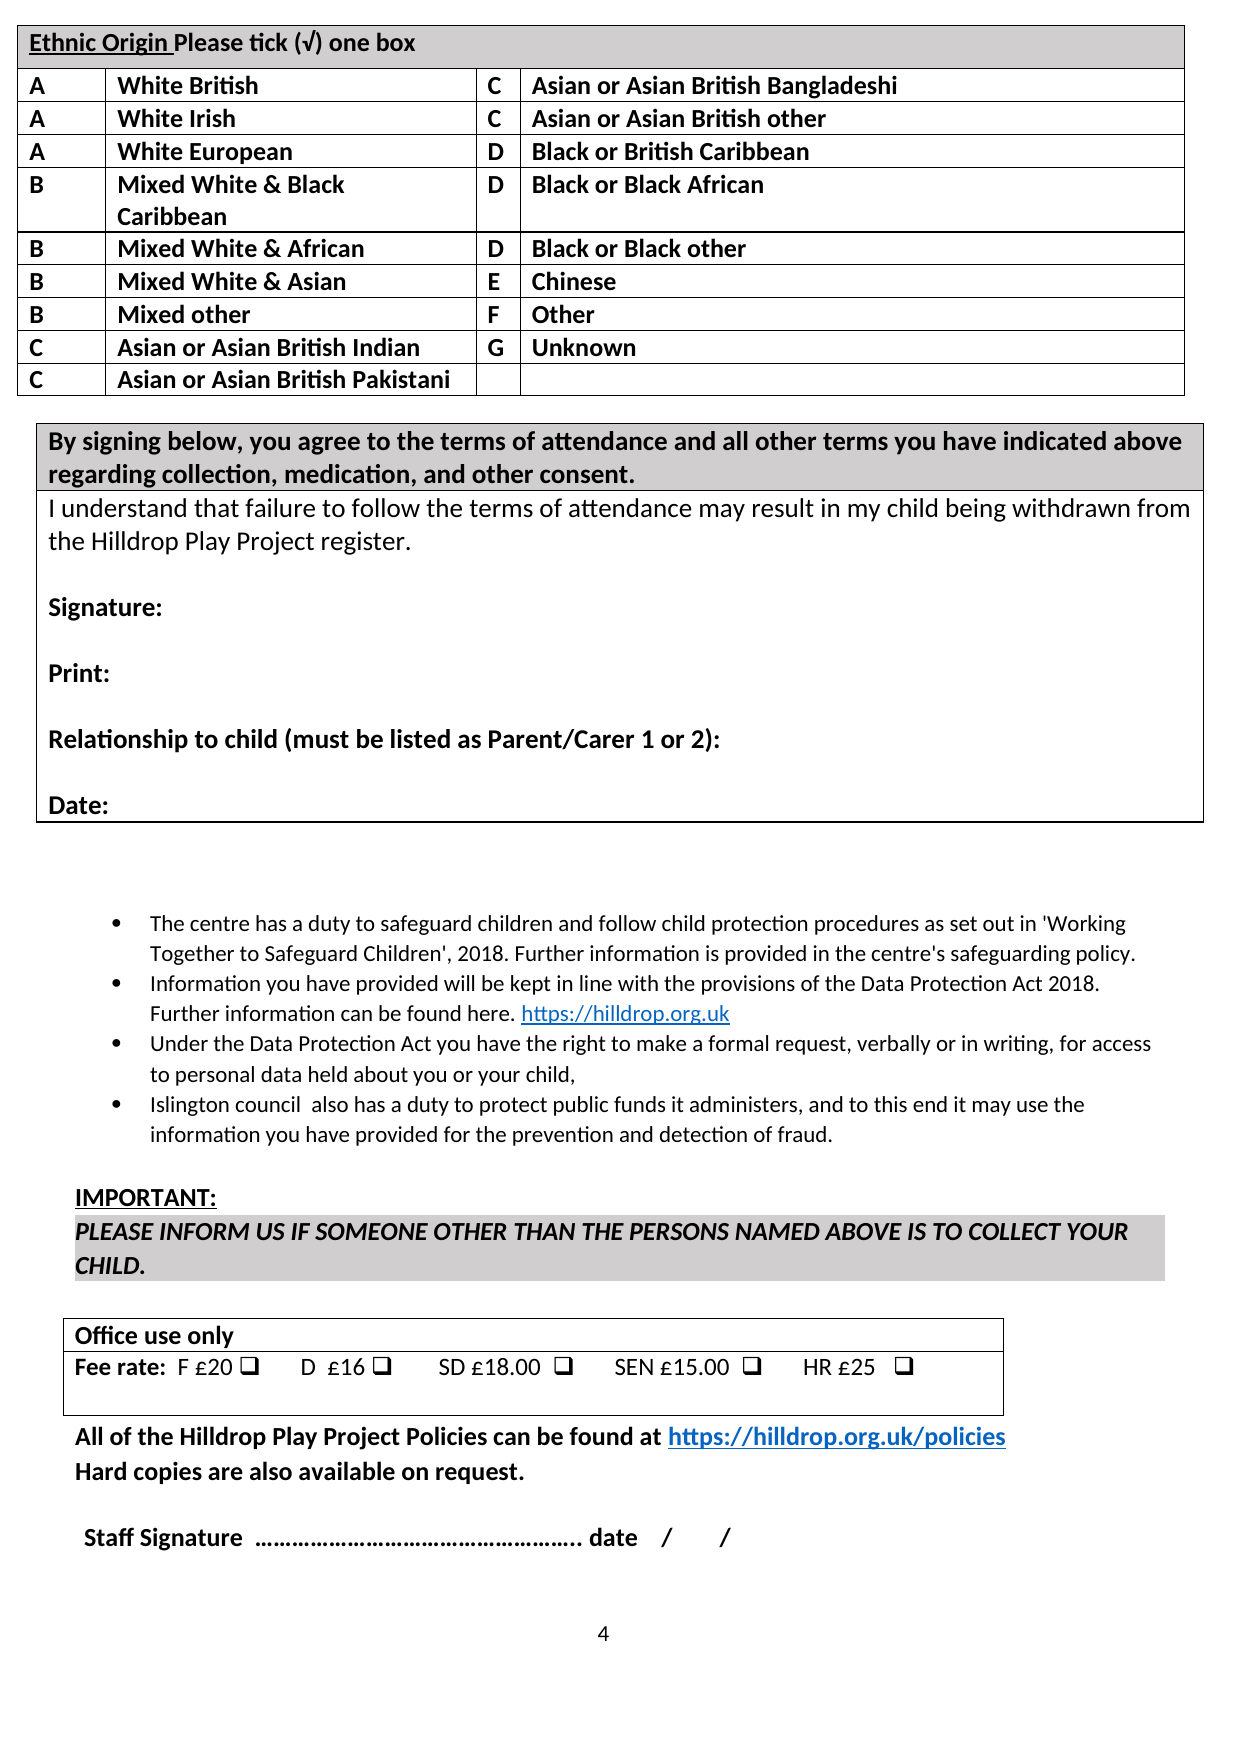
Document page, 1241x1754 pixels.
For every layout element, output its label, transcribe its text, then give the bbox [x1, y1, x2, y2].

table_cell Mixed White & Black Caribbean [106, 168, 476, 231]
table_cell C [477, 69, 520, 101]
table_cell C [18, 331, 105, 363]
table_cell C [18, 364, 105, 395]
table_cell Asian or Asian British Bangladeshi [521, 69, 1184, 101]
table_cell A [18, 102, 105, 134]
table_cell Black or Black African [521, 168, 1184, 231]
table_cell C [477, 102, 520, 134]
table_cell Mixed White & Asian [106, 265, 476, 297]
table_cell Asian or Asian British Indian [106, 331, 476, 363]
table_header Office use only [64, 1319, 1003, 1351]
text Staff Signature …………………………………………….. date / / [84, 1523, 1165, 1552]
list Further information can be found here. https://hilldrop.org.uk [150, 999, 1165, 1027]
table_header By signing below, you agree to the terms of attendance and all other terms you have indicated above regarding collection, medication, and other consent. [37, 424, 1203, 490]
table_cell G [477, 331, 520, 363]
table_cell Other [521, 298, 1184, 330]
table_header Ethnic Origin Please tick (√) one box [18, 26, 1184, 68]
table_cell [521, 364, 1184, 395]
table_cell D [477, 233, 520, 264]
list The centre has a duty to safeguard children and follow child protection procedures as set out in 'Working Together to Safeguard Children', 2018. Further information is provided in the centre's safeguarding policy. [112, 909, 1165, 967]
table_cell B [18, 265, 105, 297]
table_cell Black or British Caribbean [521, 135, 1184, 167]
table_cell Asian or Asian British other [521, 102, 1184, 134]
table_cell Unknown [521, 331, 1184, 363]
table_cell B [18, 233, 105, 264]
list Islington council also has a duty to protect public funds it administers, and to this end it may use the information you have provided for the prevention and detection of fraud. [112, 1090, 1165, 1148]
table_cell D [477, 168, 520, 231]
table_cell Mixed other [106, 298, 476, 330]
list Under the Data Protection Act you have the right to make a formal request, verbally or in writing, for access to personal data held about you or your child, [112, 1029, 1165, 1088]
table_cell B [18, 298, 105, 330]
table_cell A [18, 135, 105, 167]
table_cell Fee rate: F £20 D £16 SD £18.00 SEN £15.00 HR £25 [64, 1352, 1003, 1414]
text All of the Hilldrop Play Project Policies can be found at https://hilldrop.org.uk/policies [75, 1421, 1165, 1452]
table_cell Asian or Asian British Pakistani [106, 364, 476, 395]
table_cell B [18, 168, 105, 231]
table_cell [477, 364, 520, 395]
table_cell E [477, 265, 520, 297]
text IMPORTANT: [75, 1181, 1165, 1212]
text PLEASE INFORM US IF SOMEONE OTHER THAN THE PERSONS NAMED ABOVE IS TO COLLECT YOUR CHILD. [75, 1215, 1165, 1281]
table_cell White British [106, 69, 476, 101]
table_cell White European [106, 135, 476, 167]
table_cell Black or Black other [521, 233, 1184, 264]
text Hard copies are also available on request. [75, 1455, 1165, 1487]
table_cell F [477, 298, 520, 330]
table_cell Chinese [521, 265, 1184, 297]
table_cell D [477, 135, 520, 167]
list Information you have provided will be kept in line with the provisions of the Data Protection Act 2018. [112, 969, 1165, 997]
table_cell I understand that failure to follow the terms of attendance may result in my child being withdrawn from the Hilldrop Play Project register. Signature: Print: Relationship to child (must be listed as Parent/Carer 1 or 2): Date: [37, 491, 1203, 821]
table_cell A [18, 69, 105, 101]
table_cell White Irish [106, 102, 476, 134]
table_cell Mixed White & African [106, 233, 476, 264]
